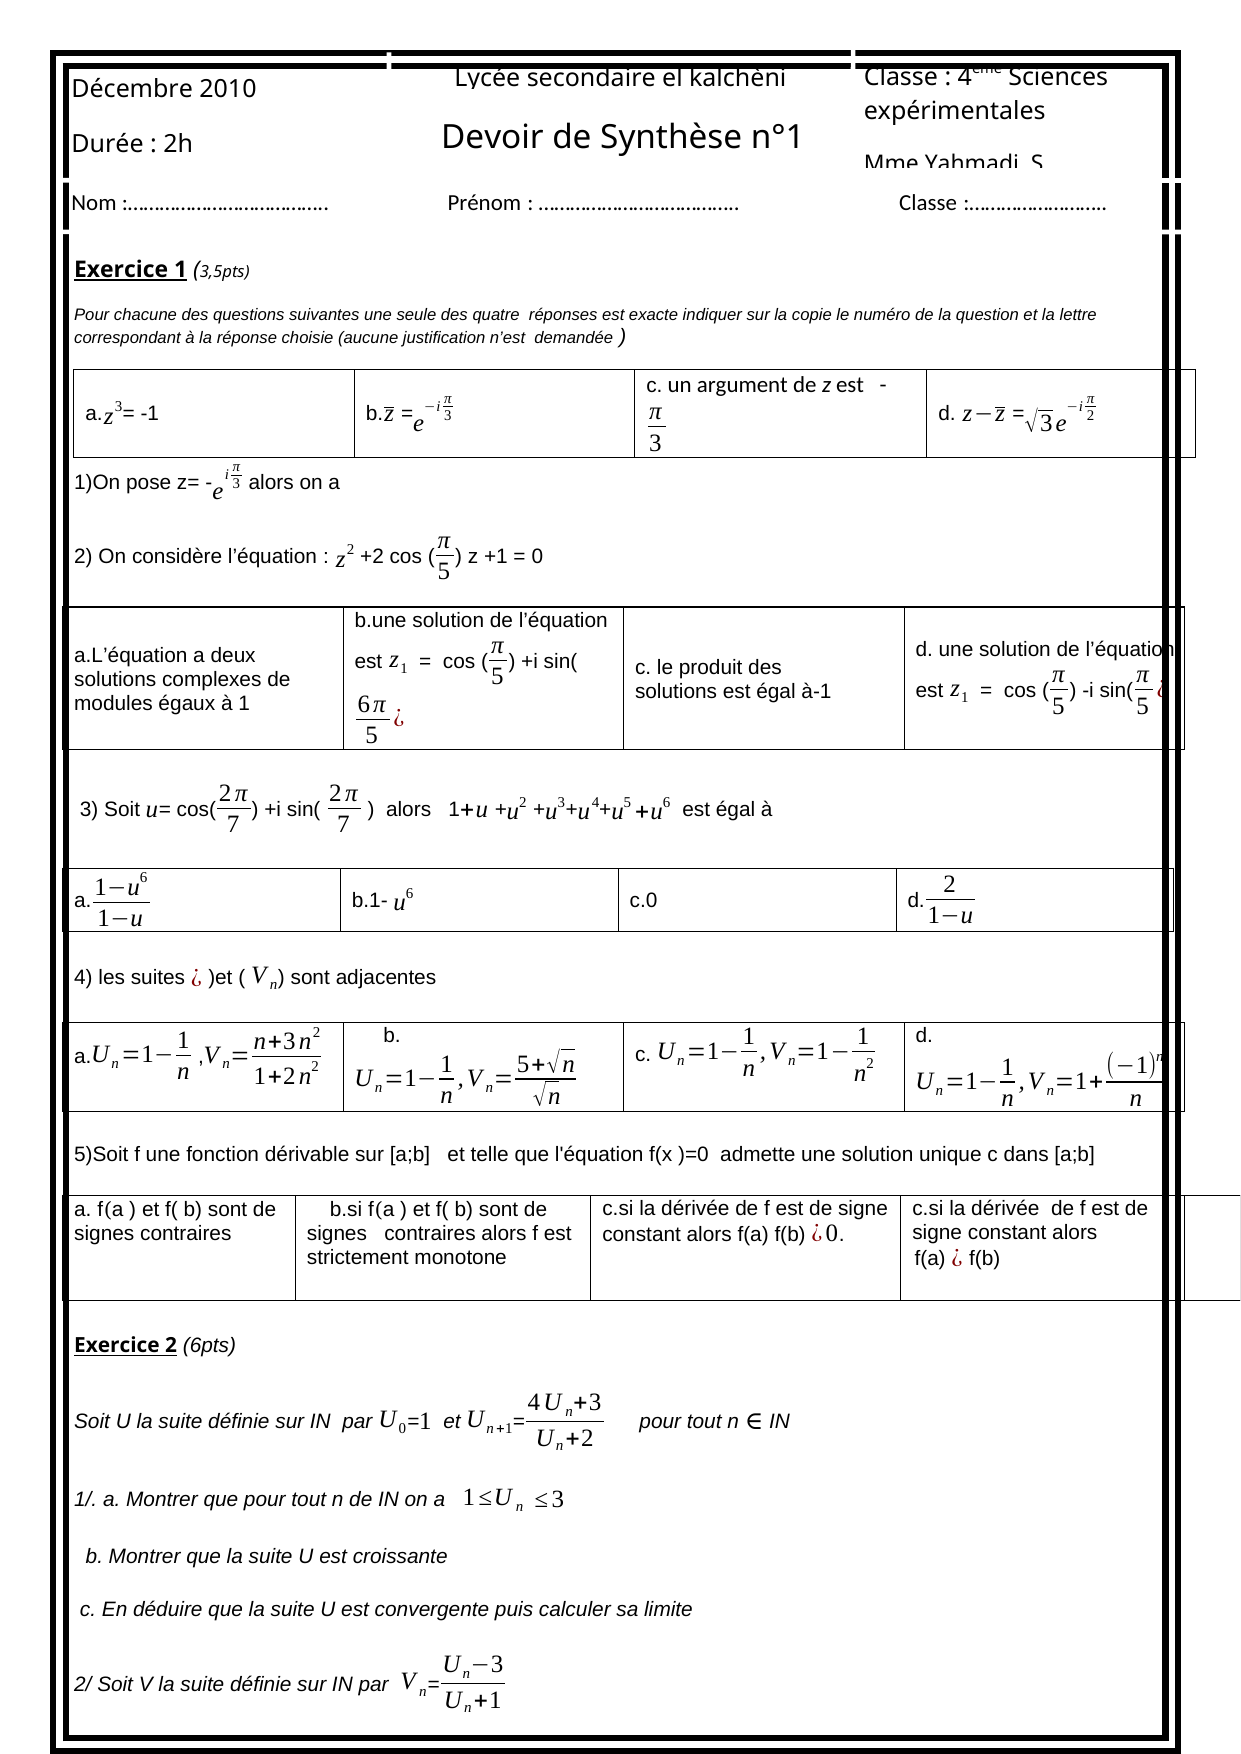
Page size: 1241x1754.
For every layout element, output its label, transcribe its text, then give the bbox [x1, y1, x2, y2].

table_header c. [624, 1023, 904, 1111]
text Exercice 1 (3,5pts) [74, 253, 1162, 284]
table_header d. [905, 1023, 1162, 1111]
table_header a. , [69, 1023, 343, 1111]
table_header b. = [355, 370, 634, 457]
text 4) les suites )et ( ) sont adjacentes [74, 961, 1162, 993]
table_header [1185, 1196, 1240, 1300]
table_header c.si la dérivée de f est de signe constant alors f(a) f(b) . [591, 1196, 900, 1300]
table_header d. [897, 869, 1162, 931]
text c. En déduire que la suite U est convergente puis calculer sa limite [74, 1597, 1162, 1621]
table_header b. [344, 1023, 623, 1111]
table_header b.si f(a ) et f( b) sont de signes contraires alors f est strictement monotone [296, 1196, 590, 1300]
text 3) Soit = cos() +i sin( ) alors 1 + +++ est égal à [74, 779, 1162, 838]
table_header d. = [1181, 370, 1195, 457]
text 1/. a. Montrer que pour tout n de IN on a [74, 1484, 1162, 1515]
text Exercice 2 (6pts) [74, 1331, 1162, 1359]
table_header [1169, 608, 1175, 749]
text 2/ Soit V la suite définie sur IN par = [74, 1650, 1162, 1717]
table_header c. un argument de z est - [635, 370, 926, 457]
text 1)On pose z= - alors on a [74, 458, 1162, 506]
text Soit U la suite définie sur IN par = et = pour tout n IN [74, 1388, 1162, 1454]
table_header b.1- [341, 869, 618, 931]
table_header a.L’équation a deux solutions complexes de modules égaux à 1 [69, 608, 343, 749]
table_header a. [69, 869, 340, 931]
table_header d. = [927, 370, 1162, 457]
table_header c.0 [619, 869, 896, 931]
table_header a. f(a ) et f( b) sont de signes contraires [69, 1196, 295, 1300]
text 5)Soit f une fonction dérivable sur [a;b] et telle que l'équation f(x )=0 admette une solution unique c dans [a;b] [74, 1141, 1162, 1165]
text 2) On considère l’équation : +2 cos () z +1 = 0 [74, 527, 1162, 586]
text b. Montrer que la suite U est croissante [74, 1544, 1162, 1568]
table_header c. le produit des solutions est égal à-1 [624, 608, 904, 749]
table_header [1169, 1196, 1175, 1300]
table_header d. une solution de l’équation est = cos () -i sin( [905, 608, 1162, 749]
text Pour chacune des questions suivantes une seule des quatre réponses est exacte indiquer sur la copie le numéro de la question et la lettre correspondant à la réponse choisie (aucune justification n’est demandée ) [74, 305, 1162, 348]
table_header c.si la dérivée de f est de signe constant alors f(a) f(b) [901, 1196, 1162, 1300]
table_header b.une solution de l’équation est = cos () +i sin( [344, 608, 623, 749]
table_header a.= -1 [74, 370, 354, 457]
